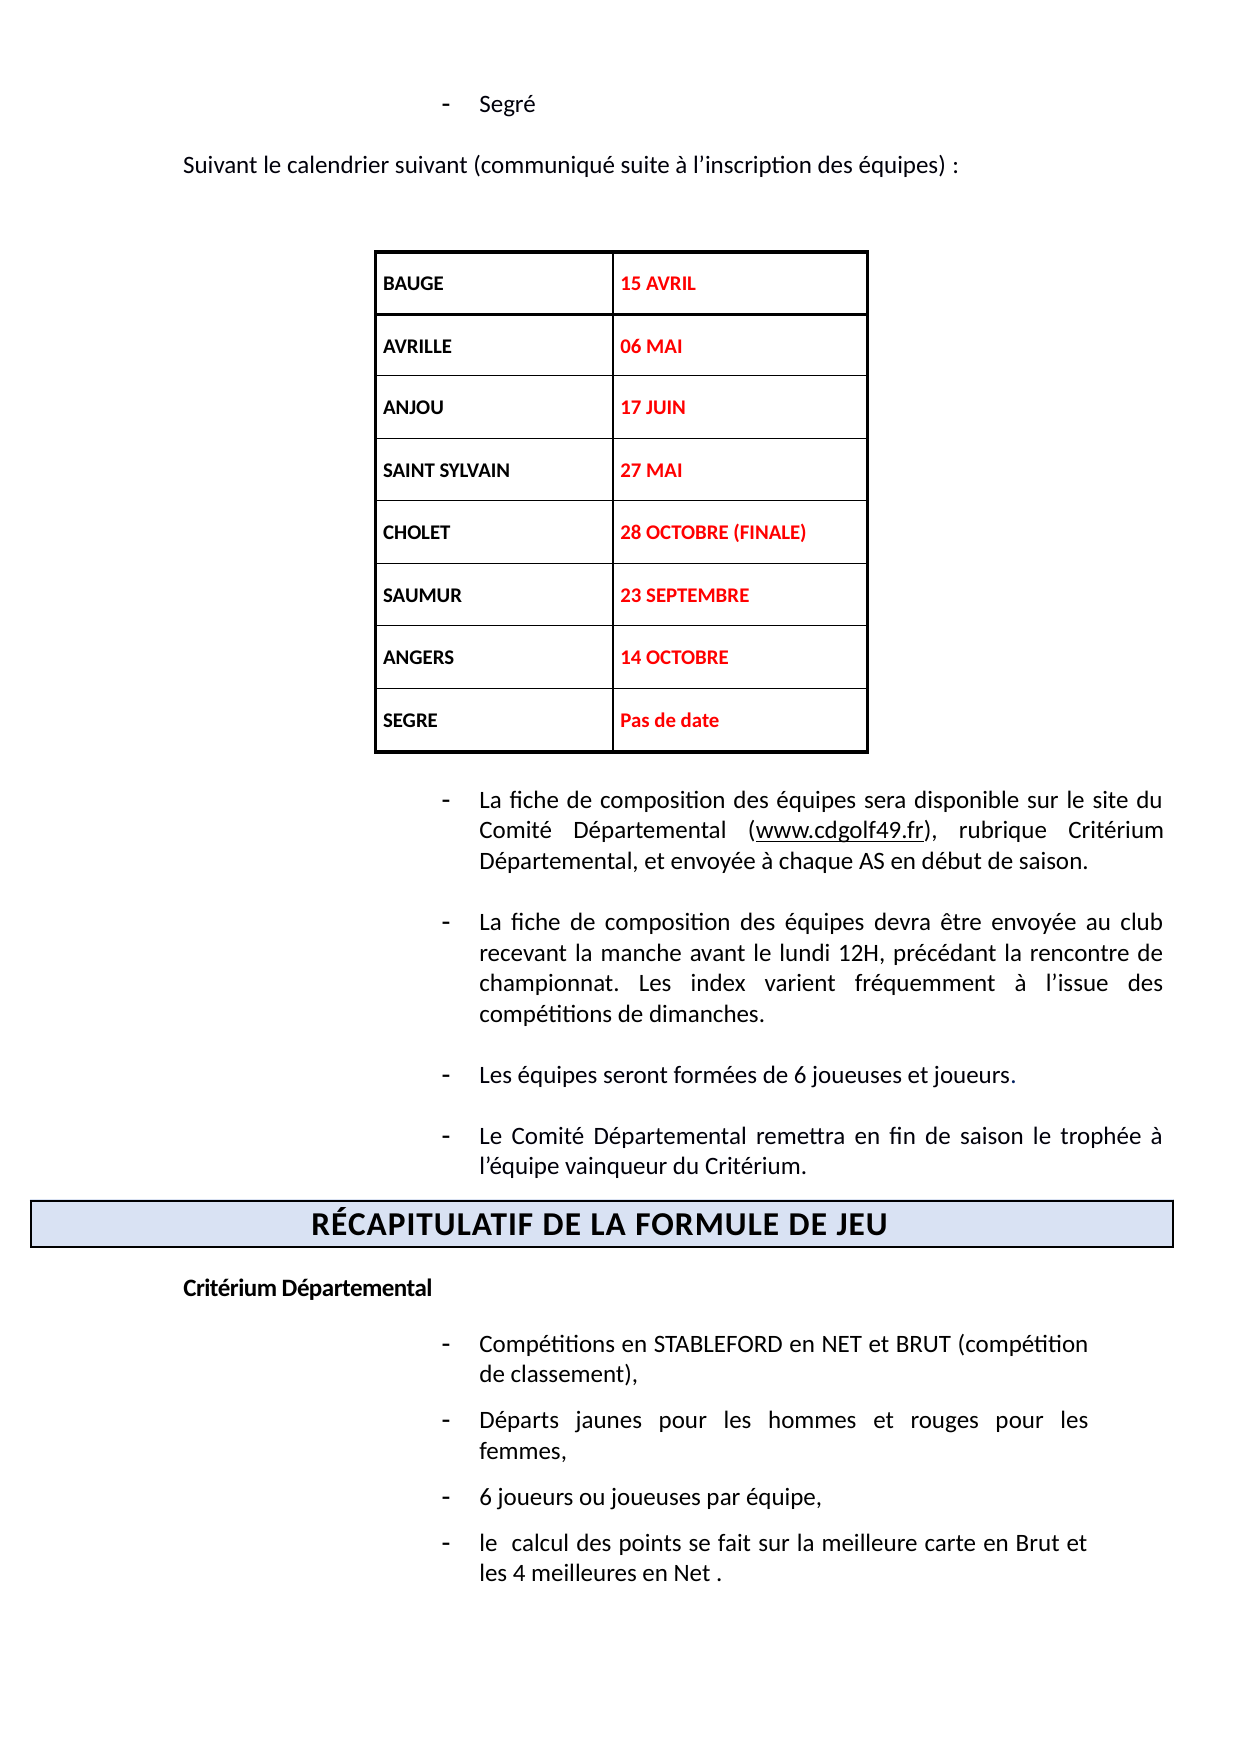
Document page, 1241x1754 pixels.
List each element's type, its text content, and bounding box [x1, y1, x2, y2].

table_cell Pas de date [614, 689, 866, 750]
table_cell 14 OCTOBRE [614, 626, 866, 688]
table_cell 28 OCTOBRE (FINALE) [614, 501, 866, 563]
list Départs jaunes pour les hommes et rouges pour les femmes, [442, 1404, 1089, 1466]
list Segré [442, 89, 1164, 119]
list La fiche de composition des équipes devra être envoyée au club recevant la manche avant le lundi 12H, précédant la rencontre de championnat. Les index varient fréquemment à l’issue des compétitions de dimanches. [442, 906, 1164, 1028]
table_cell ANJOU [377, 376, 612, 438]
table_cell SAINT SYLVAIN [377, 439, 612, 500]
table_cell 17 JUIN [614, 376, 866, 438]
table_header 15 AVRIL [614, 254, 866, 313]
list le calcul des points se fait sur la meilleure carte en Brut et les 4 meilleures en Net . [442, 1527, 1089, 1588]
subtitle Récapitulatif de la formule de jeu [32, 1202, 1172, 1246]
table_cell ANGERS [377, 626, 612, 688]
subtitle Critérium Départemental [183, 1273, 1164, 1303]
list Compétitions en STABLEFORD en NET et BRUT (compétition de classement), [442, 1328, 1089, 1389]
table_cell 06 MAI [614, 316, 866, 375]
list Le Comité Départemental remettra en fin de saison le trophée à l’équipe vainqueur du Critérium. [442, 1120, 1164, 1181]
table_header BAUGE [377, 254, 612, 313]
table_cell SAUMUR [377, 564, 612, 625]
table_cell AVRILLE [377, 316, 612, 375]
table_cell 27 MAI [614, 439, 866, 500]
text Suivant le calendrier suivant (communiqué suite à l’inscription des équipes) : [109, 150, 1164, 180]
list Les équipes seront formées de 6 joueuses et joueurs. [442, 1059, 1164, 1089]
list 6 joueurs ou joueuses par équipe, [442, 1481, 1089, 1511]
table_cell CHOLET [377, 501, 612, 563]
table_cell 23 SEPTEMBRE [614, 564, 866, 625]
table_cell SEGRE [377, 689, 612, 750]
list La fiche de composition des équipes sera disponible sur le site du Comité Départemental (www.cdgolf49.fr), rubrique Critérium Départemental, et envoyée à chaque AS en début de saison. [442, 784, 1164, 876]
